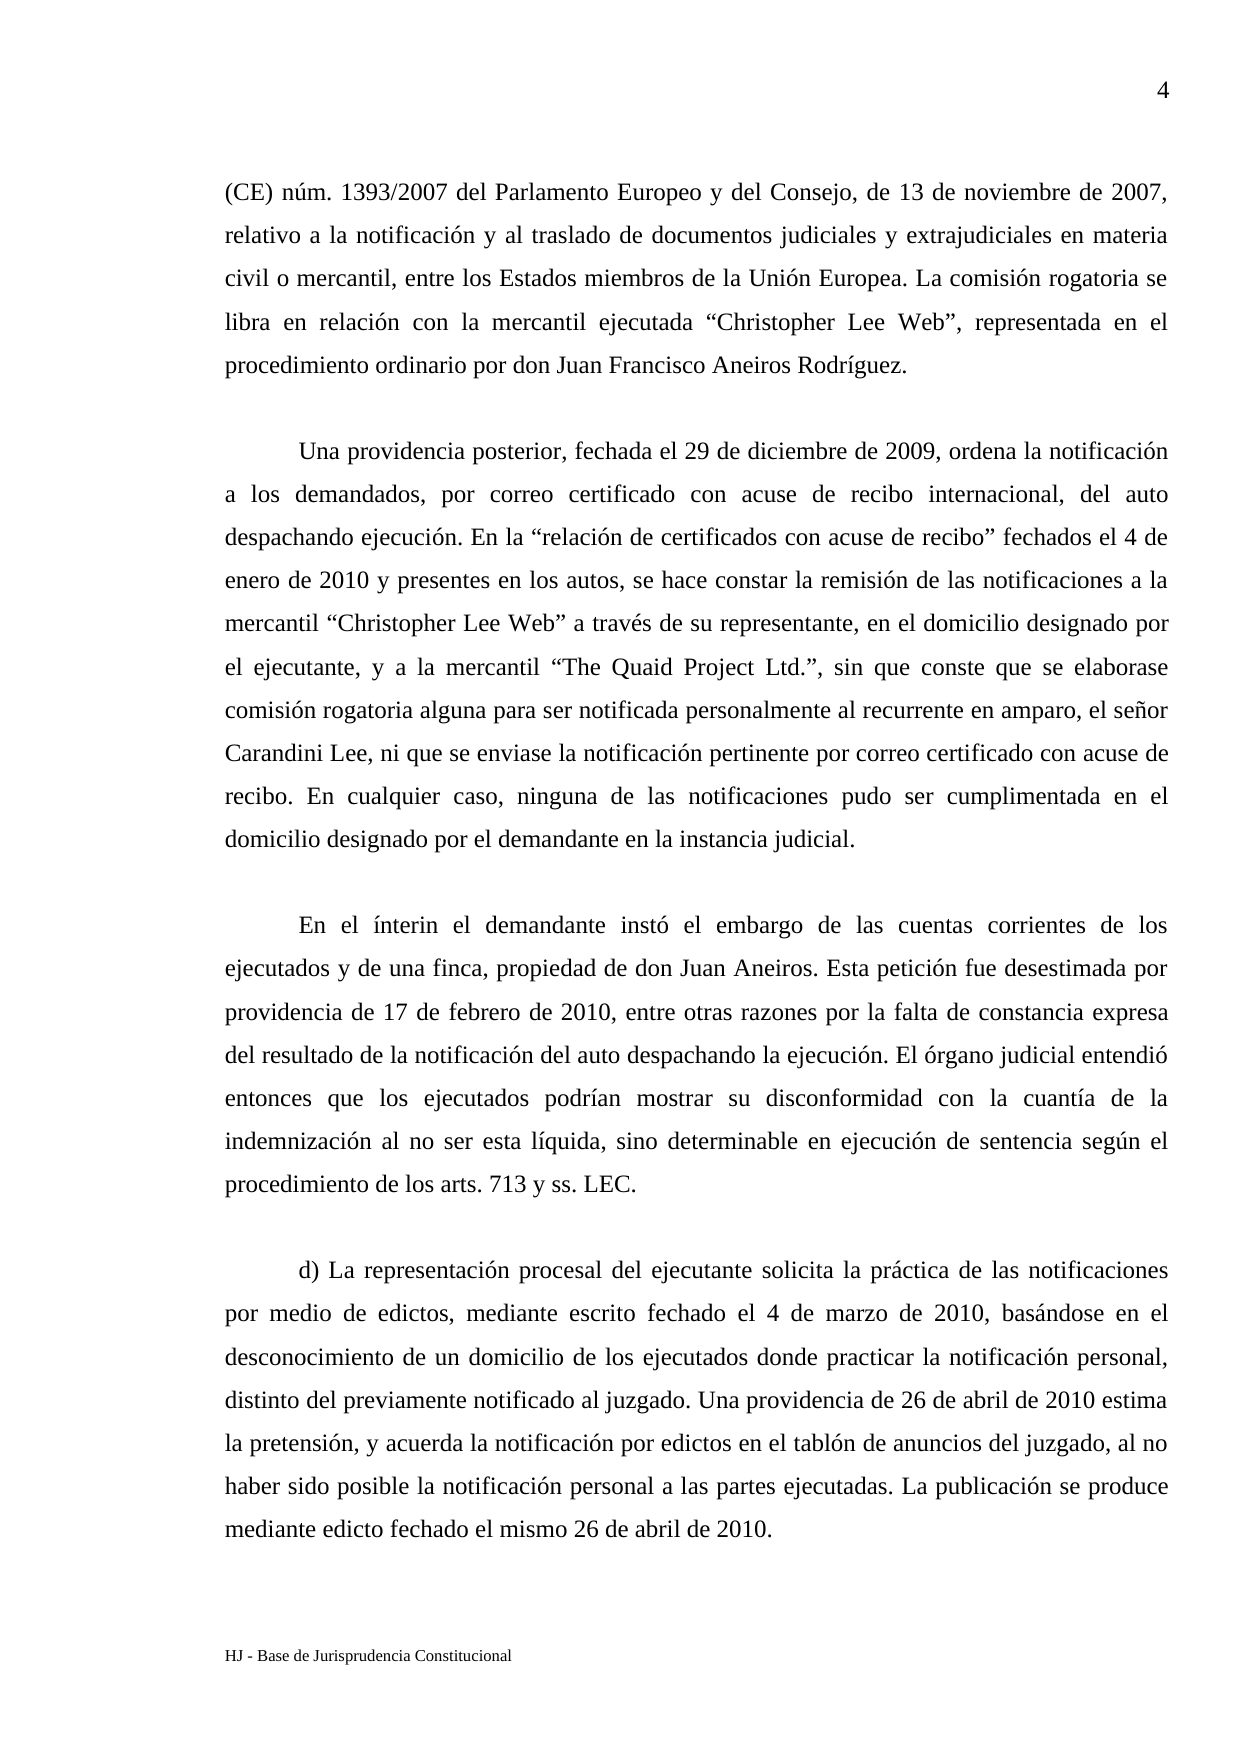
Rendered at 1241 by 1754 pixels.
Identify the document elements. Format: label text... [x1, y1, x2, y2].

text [224, 177, 1169, 378]
text d) La representación procesal del ejecutante solicita la práctica de las notificaciones por medio de edictos, mediante escrito fechado el 4 de marzo de 2010, basándose en el desconocimiento de un domicilio de los ejecutados donde practicar la notificación personal, distinto del previamente notificado al juzgado. Una providencia de 26 de abril de 2010 estima la pretensión, y acuerda la notificación por edictos en el tablón de anuncios del juzgado, al no haber sido posible la notificación personal a las partes ejecutadas. La publicación se produce mediante edicto fechado el mismo 26 de abril de 2010. [224, 1255, 1169, 1543]
text En el ínterin el demandante instó el embargo de las cuentas corrientes de los ejecutados y de una finca, propiedad de don Juan Aneiros. Esta petición fue desestimada por providencia de 17 de febrero de 2010, entre otras razones por la falta de constancia expresa del resultado de la notificación del auto despachando la ejecución. El órgano judicial entendió entonces que los ejecutados podrían mostrar su disconformidad con la cuantía de la indemnización al no ser esta líquida, sino determinable en ejecución de sentencia según el procedimiento de los arts. 713 y ss. LEC. [224, 910, 1169, 1198]
text Una providencia posterior, fechada el 29 de diciembre de 2009, ordena la notificación a los demandados, por correo certificado con acuse de recibo internacional, del auto despachando ejecución. En la “relación de certificados con acuse de recibo” fechados el 4 de enero de 2010 y presentes en los autos, se hace constar la remisión de las notificaciones a la mercantil “Christopher Lee Web” a través de su representante, en el domicilio designado por el ejecutante, y a la mercantil “The Quaid Project Ltd.”, sin que conste que se elaborase comisión rogatoria alguna para ser notificada personalmente al recurrente en amparo, el señor Carandini Lee, ni que se enviase la notificación pertinente por correo certificado con acuse de recibo. En cualquier caso, ninguna de las notificaciones pudo ser cumplimentada en el domicilio designado por el demandante en la instancia judicial. [224, 436, 1169, 853]
